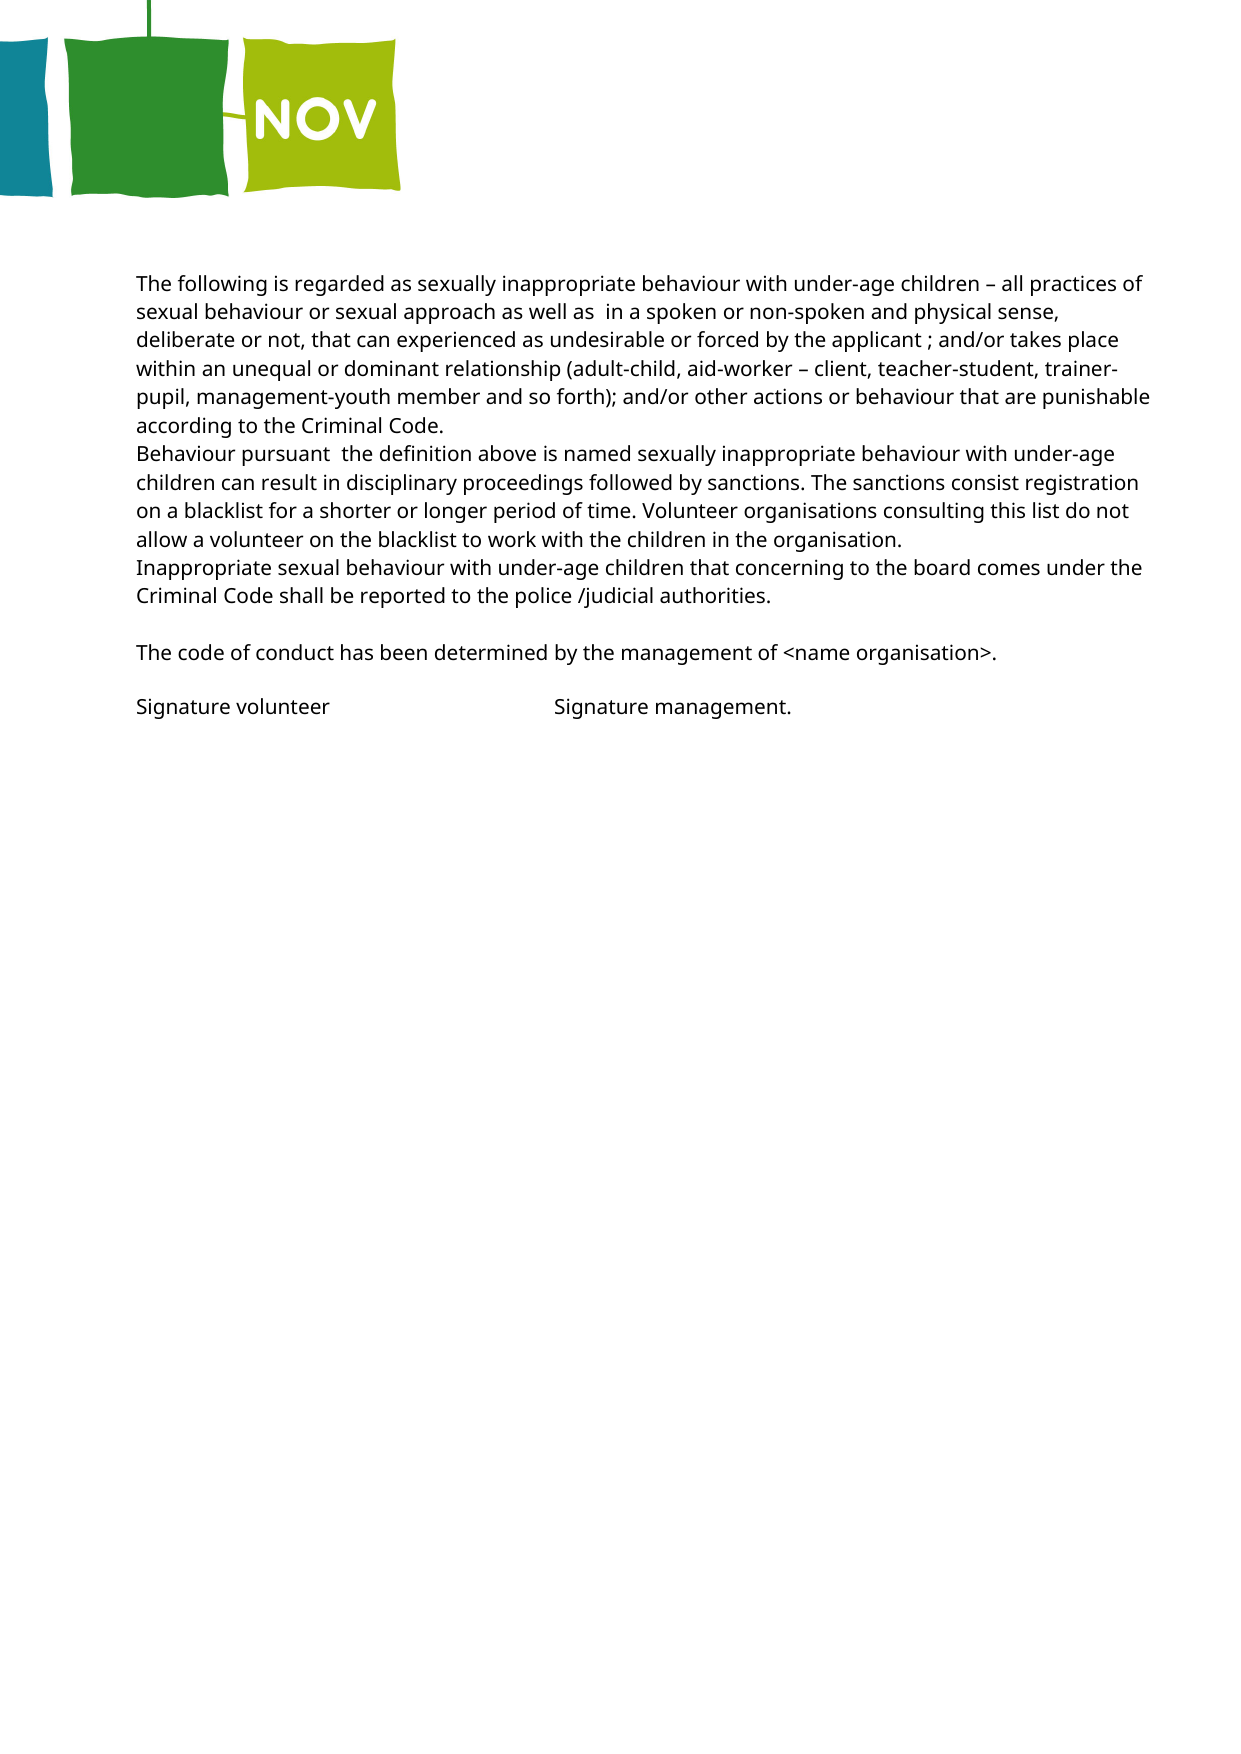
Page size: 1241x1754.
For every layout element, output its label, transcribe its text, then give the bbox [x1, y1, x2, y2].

picture [0, 0, 401, 198]
text The code of conduct has been determined by the management of <name organisation>. [136, 638, 1157, 667]
text Inappropriate sexual behaviour with under-age children that concerning to the board comes under the Criminal Code shall be reported to the police /judicial authorities. [136, 553, 1157, 610]
text Behaviour pursuant the definition above is named sexually inappropriate behaviour with under-age children can result in disciplinary proceedings followed by sanctions. The sanctions consist registration on a blacklist for a shorter or longer period of time. Volunteer organisations consulting this list do not allow a volunteer on the blacklist to work with the children in the organisation. [136, 439, 1157, 553]
text The following is regarded as sexually inappropriate behaviour with under-age children – all practices of sexual behaviour or sexual approach as well as in a spoken or non-spoken and physical sense, deliberate or not, that can experienced as undesirable or forced by the applicant ; and/or takes place within an unequal or dominant relationship (adult-child, aid-worker – client, teacher-student, trainer-pupil, management-youth member and so forth); and/or other actions or behaviour that are punishable according to the Criminal Code. [136, 269, 1157, 439]
text Signature volunteer Signature management. [136, 692, 1157, 721]
